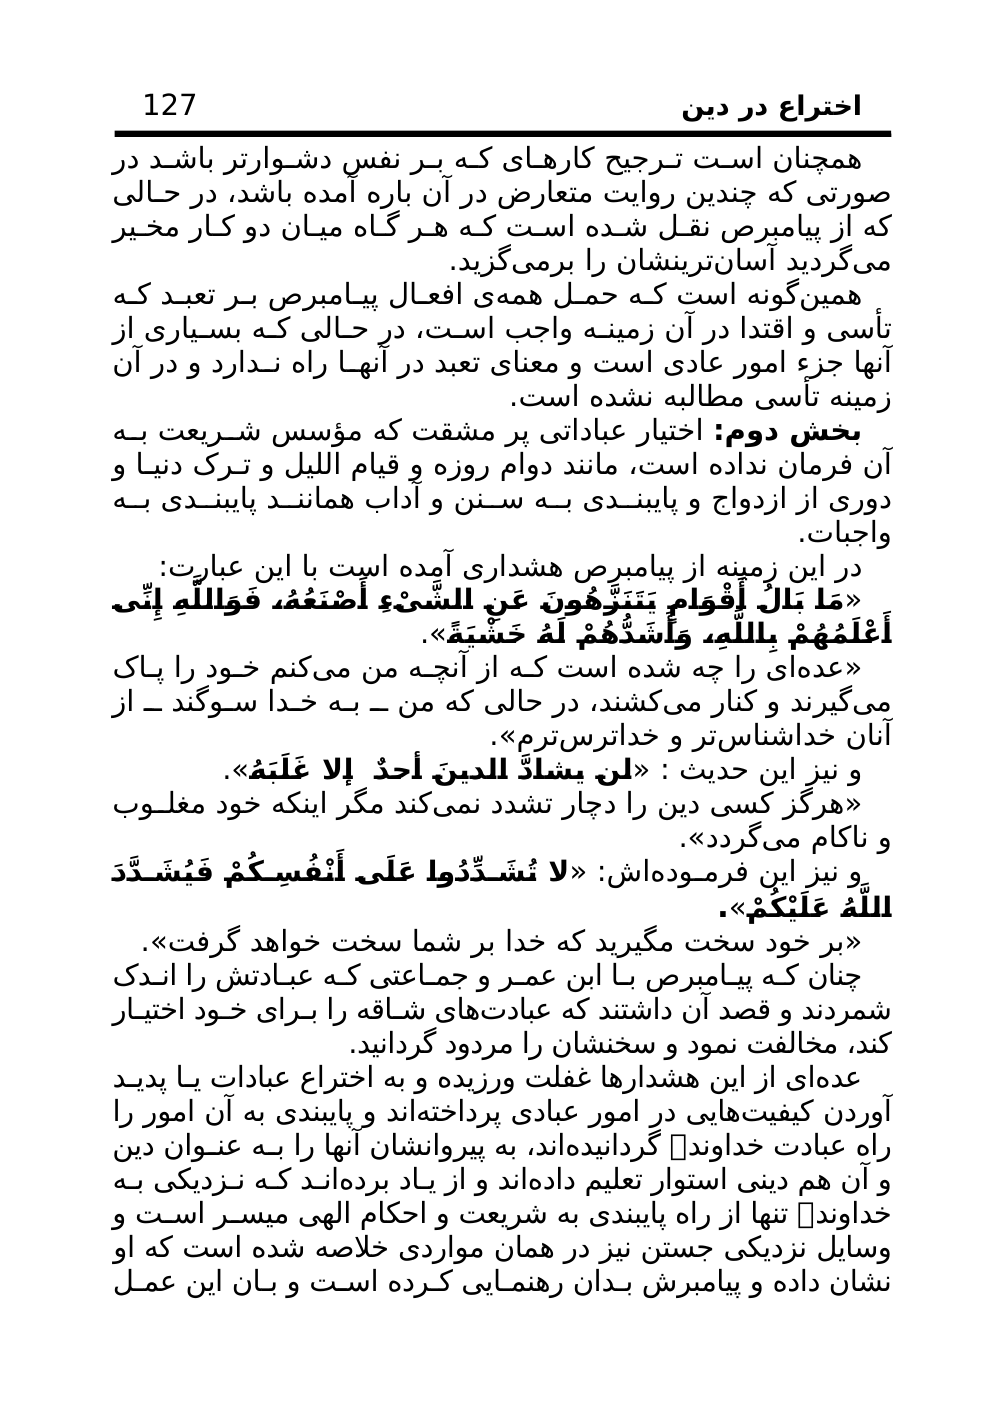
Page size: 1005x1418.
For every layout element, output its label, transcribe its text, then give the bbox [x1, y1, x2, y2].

text «هرگز کسی دین را دچار تشدد نمی‌کند مگر اینکه خود مغلوب و ناکام می‌گردد». [112, 787, 892, 854]
text چنان که پیامبرص با ابن عمر و جماعتی که عبادتش را اندک شمردند و قصد آن داشتند که عبادت‌های شاقه را برای خود اختیار کند، مخالفت نمود و سخنشان را مردود گردانید. [112, 959, 892, 1061]
text «مَا بَالُ أَقْوَامٍ يَتَنَزَّهُونَ عَنِ الشَّىْءِ أَصْنَعُهُ، فَوَاللَّهِ إِنِّى أَعْلَمُهُمْ بِاللَّهِ، وَأَشَدُّهُمْ لَهُ خَشْيَةً». [112, 583, 892, 651]
text همچنان است ترجیح کارهای که بر نفس دشوارتر باشد در صورتی که چندین روایت متعارض در آن باره آمده باشد، در حالی که از پیامبرص نقل شده است که هر گاه میان دو کار مخیر می‌گردید آسان‌ترینشان را برمی‌گزید. [112, 141, 892, 277]
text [112, 1061, 892, 1298]
text و نیز این حدیث : «لن يشادَّ الدينَ أحدٌ إلا غَلَبَهُ». [112, 753, 892, 787]
text همین‌گونه است که حمل همه‌ی افعال پیامبرص بر تعبد که تأسی و اقتدا در آن زمینه واجب است، در حالی که بسیاری از آنها جزء امور عادی است و معنای تعبد در آنها راه ندارد و در آن زمینه تأسی مطالبه نشده است. [112, 277, 892, 413]
text بخش دوم: اختیار عباداتی پر مشقت که مؤسس شریعت به آن فرمان نداده است، مانند دوام روزه و قیام ‌اللیل و ترک دنیا و دوری از ازدواج و پایبندی به سنن و آداب همانند پایبندی به واجبات. [112, 413, 892, 549]
text «عده‌ای را چه شده است که از آنچه من می‌کنم خود را پاک می‌گیرند و کنار می‌کشند، در حالی که من ـ به خدا سوگند ـ از آنان خداشناس‌تر و خداترس‌ترم». [112, 651, 892, 753]
text در این زمینه از پیامبرص هشداری آمده است با این عبارت: [112, 549, 892, 583]
text و نیز این فرموده‌اش: «لا تُشَدِّدُوا عَلَى أَنْفُسِكُمْ فَيُشَدَّدَ اللَّهُ عَلَيْكُمْ». [112, 854, 892, 925]
text «بر خود سخت مگیرید که خدا بر شما سخت خواهد گرفت». [112, 925, 892, 959]
